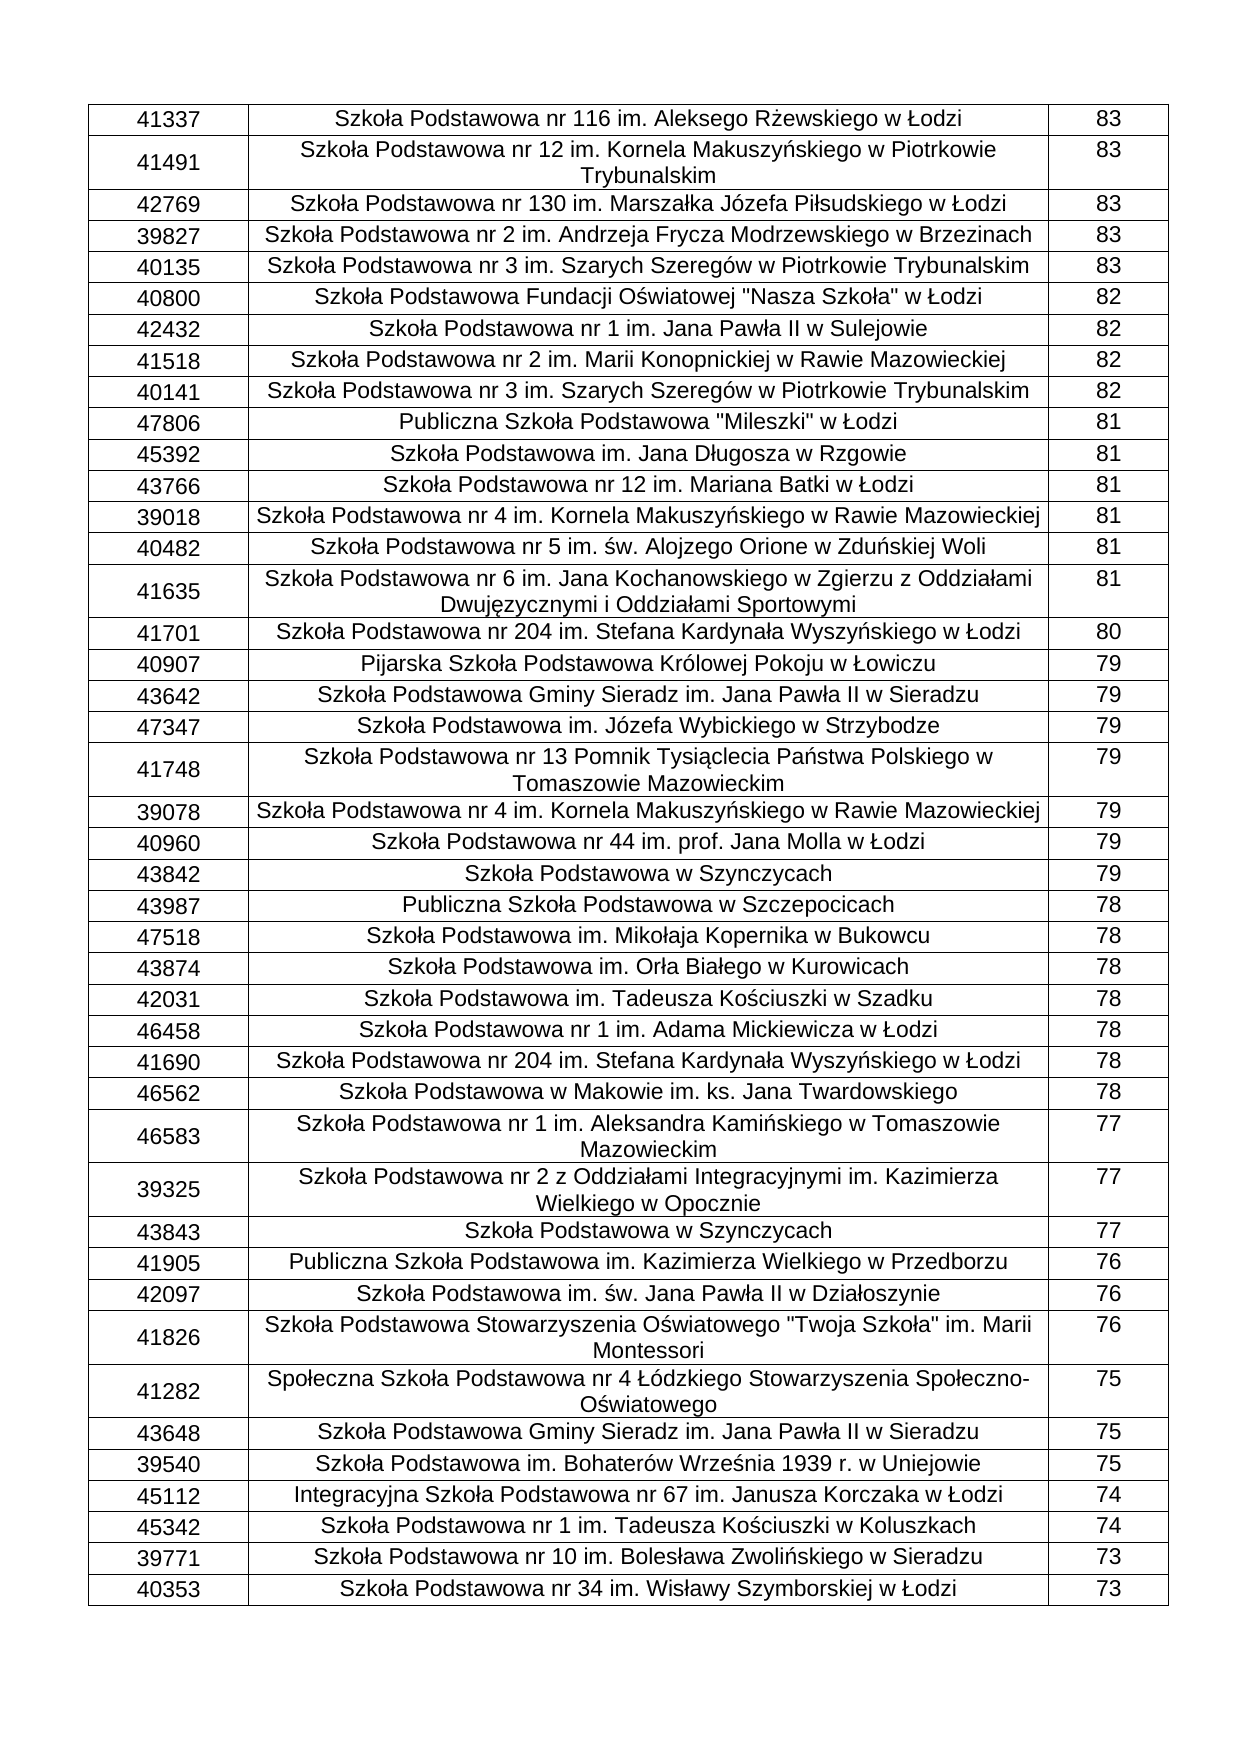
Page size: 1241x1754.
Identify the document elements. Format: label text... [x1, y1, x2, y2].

table_cell 75 [1049, 1418, 1168, 1448]
table_cell Szkoła Podstawowa nr 204 im. Stefana Kardynała Wyszyńskiego w Łodzi [249, 1047, 1048, 1077]
table_cell Szkoła Podstawowa nr 2 z Oddziałami Integracyjnymi im. Kazimierza Wielkiego w Opocznie [249, 1163, 1048, 1216]
table_cell 41282 [89, 1365, 248, 1417]
table_cell Społeczna Szkoła Podstawowa nr 4 Łódzkiego Stowarzyszenia Społeczno-Oświatowego [249, 1365, 1048, 1417]
table_cell 43842 [89, 860, 248, 890]
table_cell Szkoła Podstawowa nr 130 im. Marszałka Józefa Piłsudskiego w Łodzi [249, 190, 1048, 220]
table_cell 79 [1049, 712, 1168, 742]
table_cell 76 [1049, 1248, 1168, 1278]
table_cell 39827 [89, 221, 248, 251]
table_cell 40960 [89, 828, 248, 858]
table_cell 83 [1049, 136, 1168, 188]
table_cell Szkoła Podstawowa nr 13 Pomnik Tysiąclecia Państwa Polskiego w Tomaszowie Mazowieckim [249, 743, 1048, 796]
table_cell 40353 [89, 1575, 248, 1605]
table_cell Szkoła Podstawowa Fundacji Oświatowej "Nasza Szkoła" w Łodzi [249, 283, 1048, 313]
table_cell Szkoła Podstawowa nr 6 im. Jana Kochanowskiego w Zgierzu z Oddziałami Dwujęzycznymi i Oddziałami Sportowymi [249, 565, 1048, 617]
table_cell 41518 [89, 346, 248, 376]
table_cell 46458 [89, 1016, 248, 1046]
table_cell 78 [1049, 953, 1168, 983]
table_cell Szkoła Podstawowa Stowarzyszenia Oświatowego "Twoja Szkoła" im. Marii Montessori [249, 1311, 1048, 1363]
table_cell 46583 [89, 1110, 248, 1162]
table_cell 76 [1049, 1280, 1168, 1310]
table_cell 40135 [89, 252, 248, 282]
table_cell 41826 [89, 1311, 248, 1363]
table_cell 81 [1049, 565, 1168, 617]
table_cell Szkoła Podstawowa im. Tadeusza Kościuszki w Szadku [249, 985, 1048, 1015]
table_cell 43766 [89, 471, 248, 501]
table_cell 43642 [89, 681, 248, 711]
table_cell Szkoła Podstawowa Gminy Sieradz im. Jana Pawła II w Sieradzu [249, 1418, 1048, 1448]
table_cell 41748 [89, 743, 248, 796]
table_cell Szkoła Podstawowa Gminy Sieradz im. Jana Pawła II w Sieradzu [249, 681, 1048, 711]
table_cell 74 [1049, 1512, 1168, 1542]
table_cell Publiczna Szkoła Podstawowa im. Kazimierza Wielkiego w Przedborzu [249, 1248, 1048, 1278]
table_cell Szkoła Podstawowa w Szynczycach [249, 1217, 1048, 1247]
table_cell 81 [1049, 471, 1168, 501]
table_cell 45392 [89, 440, 248, 470]
table_cell 39018 [89, 502, 248, 532]
table_cell 47347 [89, 712, 248, 742]
table_cell Szkoła Podstawowa im. św. Jana Pawła II w Działoszynie [249, 1280, 1048, 1310]
table_cell 39771 [89, 1543, 248, 1573]
table_cell 82 [1049, 377, 1168, 407]
table_cell 43843 [89, 1217, 248, 1247]
table_cell 83 [1049, 221, 1168, 251]
table_cell 79 [1049, 860, 1168, 890]
table_cell Szkoła Podstawowa nr 3 im. Szarych Szeregów w Piotrkowie Trybunalskim [249, 252, 1048, 282]
table_cell 78 [1049, 922, 1168, 952]
table_cell 83 [1049, 105, 1168, 135]
table_cell 83 [1049, 252, 1168, 282]
table_cell Szkoła Podstawowa nr 12 im. Mariana Batki w Łodzi [249, 471, 1048, 501]
table_cell Szkoła Podstawowa w Szynczycach [249, 860, 1048, 890]
table_cell 43648 [89, 1418, 248, 1448]
table_cell 39540 [89, 1450, 248, 1480]
table_cell 77 [1049, 1217, 1168, 1247]
table_cell 83 [1049, 190, 1168, 220]
table_cell 79 [1049, 681, 1168, 711]
table_cell 81 [1049, 408, 1168, 438]
table_cell Szkoła Podstawowa nr 44 im. prof. Jana Molla w Łodzi [249, 828, 1048, 858]
table_cell 76 [1049, 1311, 1168, 1363]
table_cell 80 [1049, 618, 1168, 648]
table_cell Szkoła Podstawowa nr 204 im. Stefana Kardynała Wyszyńskiego w Łodzi [249, 618, 1048, 648]
table_cell Szkoła Podstawowa im. Jana Długosza w Rzgowie [249, 440, 1048, 470]
table_cell Szkoła Podstawowa nr 4 im. Kornela Makuszyńskiego w Rawie Mazowieckiej [249, 502, 1048, 532]
table_cell 41690 [89, 1047, 248, 1077]
table_cell 42097 [89, 1280, 248, 1310]
table_cell 39325 [89, 1163, 248, 1216]
table_cell 81 [1049, 440, 1168, 470]
table_cell 82 [1049, 346, 1168, 376]
table_cell 79 [1049, 828, 1168, 858]
table_cell 82 [1049, 283, 1168, 313]
table_cell Szkoła Podstawowa nr 2 im. Andrzeja Frycza Modrzewskiego w Brzezinach [249, 221, 1048, 251]
table_cell Szkoła Podstawowa im. Mikołaja Kopernika w Bukowcu [249, 922, 1048, 952]
table_cell 79 [1049, 650, 1168, 680]
table_cell 42769 [89, 190, 248, 220]
table_cell Pijarska Szkoła Podstawowa Królowej Pokoju w Łowiczu [249, 650, 1048, 680]
table_cell Szkoła Podstawowa nr 3 im. Szarych Szeregów w Piotrkowie Trybunalskim [249, 377, 1048, 407]
table_cell 47518 [89, 922, 248, 952]
table_cell 77 [1049, 1163, 1168, 1216]
table_cell 41337 [89, 105, 248, 135]
table_cell 75 [1049, 1450, 1168, 1480]
table_cell 81 [1049, 533, 1168, 563]
table_cell 79 [1049, 797, 1168, 827]
table_cell 73 [1049, 1575, 1168, 1605]
table_cell Publiczna Szkoła Podstawowa w Szczepocicach [249, 891, 1048, 921]
table_cell 42031 [89, 985, 248, 1015]
table_cell 39078 [89, 797, 248, 827]
table_cell 78 [1049, 1078, 1168, 1108]
table_cell 78 [1049, 985, 1168, 1015]
table_cell 41701 [89, 618, 248, 648]
table_cell 75 [1049, 1365, 1168, 1417]
table_cell Szkoła Podstawowa nr 34 im. Wisławy Szymborskiej w Łodzi [249, 1575, 1048, 1605]
table_cell 46562 [89, 1078, 248, 1108]
table_cell 81 [1049, 502, 1168, 532]
table_cell 74 [1049, 1481, 1168, 1511]
table_cell Szkoła Podstawowa nr 2 im. Marii Konopnickiej w Rawie Mazowieckiej [249, 346, 1048, 376]
table_cell Szkoła Podstawowa nr 1 im. Tadeusza Kościuszki w Koluszkach [249, 1512, 1048, 1542]
table_cell 40482 [89, 533, 248, 563]
table_cell 42432 [89, 315, 248, 345]
table_cell 77 [1049, 1110, 1168, 1162]
table_cell 78 [1049, 1047, 1168, 1077]
table_cell 78 [1049, 891, 1168, 921]
table_cell 78 [1049, 1016, 1168, 1046]
table_cell Szkoła Podstawowa nr 10 im. Bolesława Zwolińskiego w Sieradzu [249, 1543, 1048, 1573]
table_cell 47806 [89, 408, 248, 438]
table_cell Szkoła Podstawowa nr 116 im. Aleksego Rżewskiego w Łodzi [249, 105, 1048, 135]
table_cell 43874 [89, 953, 248, 983]
table_cell Szkoła Podstawowa nr 1 im. Aleksandra Kamińskiego w Tomaszowie Mazowieckim [249, 1110, 1048, 1162]
table_cell Publiczna Szkoła Podstawowa "Mileszki" w Łodzi [249, 408, 1048, 438]
table_cell 45342 [89, 1512, 248, 1542]
table_cell Szkoła Podstawowa w Makowie im. ks. Jana Twardowskiego [249, 1078, 1048, 1108]
table_cell 40800 [89, 283, 248, 313]
table_cell Szkoła Podstawowa nr 1 im. Adama Mickiewicza w Łodzi [249, 1016, 1048, 1046]
table_cell 40141 [89, 377, 248, 407]
table_cell 73 [1049, 1543, 1168, 1573]
table_cell Szkoła Podstawowa im. Józefa Wybickiego w Strzybodze [249, 712, 1048, 742]
table_cell 41491 [89, 136, 248, 188]
table_cell 82 [1049, 315, 1168, 345]
table_cell 43987 [89, 891, 248, 921]
table_cell Szkoła Podstawowa nr 12 im. Kornela Makuszyńskiego w Piotrkowie Trybunalskim [249, 136, 1048, 188]
table_cell Szkoła Podstawowa im. Bohaterów Września 1939 r. w Uniejowie [249, 1450, 1048, 1480]
table_cell 45112 [89, 1481, 248, 1511]
table_cell Szkoła Podstawowa im. Orła Białego w Kurowicach [249, 953, 1048, 983]
table_cell Integracyjna Szkoła Podstawowa nr 67 im. Janusza Korczaka w Łodzi [249, 1481, 1048, 1511]
table_cell Szkoła Podstawowa nr 1 im. Jana Pawła II w Sulejowie [249, 315, 1048, 345]
table_cell 79 [1049, 743, 1168, 796]
table_cell 41635 [89, 565, 248, 617]
table_cell 40907 [89, 650, 248, 680]
table_cell Szkoła Podstawowa nr 5 im. św. Alojzego Orione w Zduńskiej Woli [249, 533, 1048, 563]
table_cell Szkoła Podstawowa nr 4 im. Kornela Makuszyńskiego w Rawie Mazowieckiej [249, 797, 1048, 827]
table_cell 41905 [89, 1248, 248, 1278]
